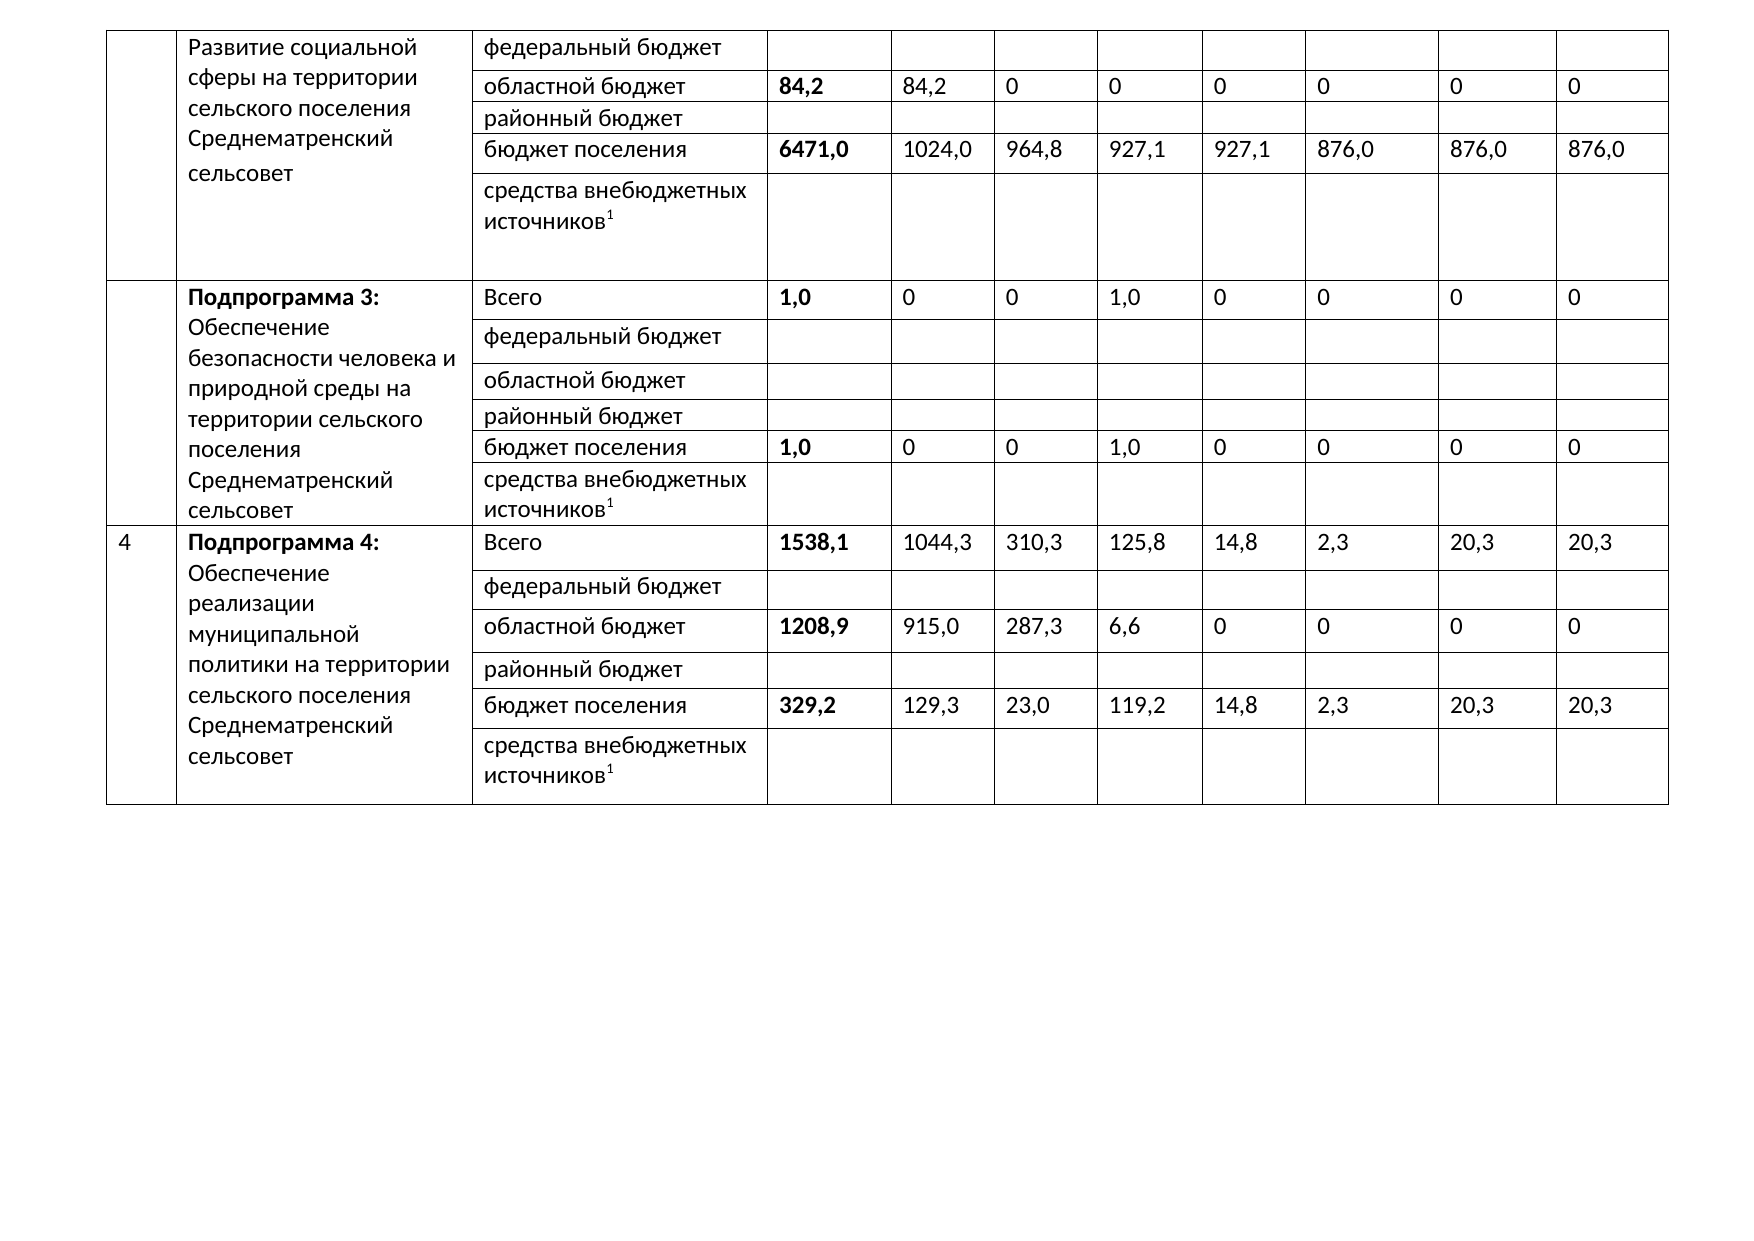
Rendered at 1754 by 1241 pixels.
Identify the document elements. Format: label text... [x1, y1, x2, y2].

table_cell [1557, 653, 1668, 688]
table_cell [1306, 463, 1438, 525]
table_cell [768, 364, 891, 399]
table_cell 20,3 [1439, 689, 1556, 728]
table_cell [1098, 571, 1202, 609]
table_cell 129,3 [892, 689, 994, 728]
table_cell [995, 653, 1097, 688]
table_cell [768, 653, 891, 688]
table_cell [768, 102, 891, 133]
table_cell 876,0 [1439, 134, 1556, 173]
table_cell федеральный бюджет [473, 320, 767, 363]
table_cell [1203, 653, 1305, 688]
table_cell 915,0 [892, 610, 994, 652]
table_cell [995, 174, 1097, 280]
table_cell [1306, 653, 1438, 688]
table_cell 0 [1306, 71, 1438, 101]
table_cell областной бюджет [473, 364, 767, 399]
table_cell [1098, 102, 1202, 133]
table_cell [1203, 102, 1305, 133]
table_cell [1306, 364, 1438, 399]
table_cell [995, 102, 1097, 133]
table_cell 876,0 [1557, 134, 1668, 173]
table_cell [1439, 463, 1556, 525]
table_cell [1439, 174, 1556, 280]
table_cell 0 [1203, 71, 1305, 101]
table_cell 310,3 [995, 526, 1097, 569]
table_cell 20,3 [1557, 526, 1668, 569]
table_cell средства внебюджетных источников1 [473, 729, 767, 804]
table_cell 927,1 [1203, 134, 1305, 173]
table_cell [892, 364, 994, 399]
table_cell 1044,3 [892, 526, 994, 569]
table_cell 0 [1557, 71, 1668, 101]
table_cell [177, 31, 472, 280]
table_cell [1098, 174, 1202, 280]
table_cell [1098, 400, 1202, 430]
table_cell 287,3 [995, 610, 1097, 652]
table_cell [1306, 400, 1438, 430]
table_cell [1439, 571, 1556, 609]
table_cell 0 [1439, 71, 1556, 101]
table_cell районный бюджет [473, 102, 767, 133]
table_cell 876,0 [1306, 134, 1438, 173]
table_cell 23,0 [995, 689, 1097, 728]
table_cell [1306, 571, 1438, 609]
table_cell 0 [995, 431, 1097, 462]
table_cell 14,8 [1203, 689, 1305, 728]
table_cell [768, 31, 891, 69]
table_cell [892, 31, 994, 69]
table_cell 0 [1439, 610, 1556, 652]
table_cell [1439, 102, 1556, 133]
table_cell [1306, 102, 1438, 133]
table_cell [892, 729, 994, 804]
table_cell 0 [1098, 71, 1202, 101]
table_cell [1306, 31, 1438, 69]
table_cell [1098, 364, 1202, 399]
table_cell Всего [473, 526, 767, 569]
table_cell бюджет поселения [473, 134, 767, 173]
table_cell районный бюджет [473, 653, 767, 688]
table_cell бюджет поселения [473, 689, 767, 728]
table_cell 0 [1203, 431, 1305, 462]
table_cell 2,3 [1306, 526, 1438, 569]
table_cell [1098, 463, 1202, 525]
table_cell [1203, 320, 1305, 363]
table_cell [995, 571, 1097, 609]
table_cell [1439, 364, 1556, 399]
table_cell [892, 400, 994, 430]
table_cell 0 [1557, 281, 1668, 319]
table_cell [1439, 320, 1556, 363]
table_cell 0 [892, 431, 994, 462]
table_cell [1203, 729, 1305, 804]
table_cell 0 [1306, 610, 1438, 652]
table_cell 125,8 [1098, 526, 1202, 569]
table_cell [1203, 571, 1305, 609]
table_cell [1557, 463, 1668, 525]
table_cell федеральный бюджет [473, 571, 767, 609]
table_cell 0 [995, 71, 1097, 101]
table_cell Подпрограмма 3: Обеспечение безопасности человека и природной среды на территории сельского поселения Среднематренский сельсовет [177, 281, 472, 525]
table_cell средства внебюджетных источников1 [473, 463, 767, 525]
table_cell 84,2 [768, 71, 891, 101]
table_cell средства внебюджетных источников1 [473, 174, 767, 280]
table_cell [768, 729, 891, 804]
table_cell [995, 31, 1097, 69]
table_cell 1,0 [1098, 281, 1202, 319]
table_cell 1,0 [768, 281, 891, 319]
table_cell 0 [1306, 281, 1438, 319]
table_cell 2 [107, 31, 176, 280]
table_cell 927,1 [1098, 134, 1202, 173]
table_cell [1306, 729, 1438, 804]
table_cell федеральный бюджет [473, 31, 767, 69]
table_cell [1098, 31, 1202, 69]
table_cell [1306, 320, 1438, 363]
table_cell [892, 320, 994, 363]
table_cell 1024,0 [892, 134, 994, 173]
table_cell [768, 463, 891, 525]
table_cell [1557, 400, 1668, 430]
table_cell [768, 174, 891, 280]
table_cell 0 [1557, 431, 1668, 462]
table_cell [1557, 174, 1668, 280]
table_cell 20,3 [1557, 689, 1668, 728]
table_cell 119,2 [1098, 689, 1202, 728]
table_cell [892, 571, 994, 609]
table_cell [995, 729, 1097, 804]
table_cell [892, 653, 994, 688]
table_cell [1557, 31, 1668, 69]
table_cell 1,0 [1098, 431, 1202, 462]
table_cell областной бюджет [473, 71, 767, 101]
table_cell [1557, 571, 1668, 609]
table_cell [1306, 174, 1438, 280]
table_cell [1557, 320, 1668, 363]
table_cell [1439, 31, 1556, 69]
table_cell [995, 463, 1097, 525]
table_cell 1,0 [768, 431, 891, 462]
table_cell бюджет поселения [473, 431, 767, 462]
table_cell 0 [892, 281, 994, 319]
table_cell 0 [1306, 431, 1438, 462]
table_cell [1557, 364, 1668, 399]
table_cell [995, 320, 1097, 363]
table_cell 0 [1203, 281, 1305, 319]
table_cell 4 [107, 526, 176, 804]
table_cell 0 [995, 281, 1097, 319]
table_cell 14,8 [1203, 526, 1305, 569]
table_cell [995, 400, 1097, 430]
table_cell 20,3 [1439, 526, 1556, 569]
table_cell [1557, 102, 1668, 133]
table_cell [892, 174, 994, 280]
table_cell 6,6 [1098, 610, 1202, 652]
table_cell [1098, 653, 1202, 688]
table_cell [768, 320, 891, 363]
table_cell 0 [1557, 610, 1668, 652]
table_cell 0 [1203, 610, 1305, 652]
table_cell 1538,1 [768, 526, 891, 569]
table_cell [1203, 400, 1305, 430]
table_cell [995, 364, 1097, 399]
table_cell [768, 400, 891, 430]
table_cell [892, 102, 994, 133]
table_cell 1208,9 [768, 610, 891, 652]
table_cell 2,3 [1306, 689, 1438, 728]
table_cell [768, 571, 891, 609]
table_cell [1439, 729, 1556, 804]
table_cell 84,2 [892, 71, 994, 101]
table_cell [1203, 174, 1305, 280]
table_cell Всего [473, 281, 767, 319]
table_cell 964,8 [995, 134, 1097, 173]
table_cell 0 [1439, 431, 1556, 462]
table_cell районный бюджет [473, 400, 767, 430]
table_cell [1439, 400, 1556, 430]
table_cell областной бюджет [473, 610, 767, 652]
table_cell 329,2 [768, 689, 891, 728]
table_cell Подпрограмма 4: Обеспечение реализации муниципальной политики на территории сельского поселения Среднематренский сельсовет [177, 526, 472, 804]
table_cell [1203, 31, 1305, 69]
table_cell 6471,0 [768, 134, 891, 173]
table_cell [1439, 653, 1556, 688]
table_cell 0 [1439, 281, 1556, 319]
table_cell [1203, 463, 1305, 525]
table_cell [1557, 729, 1668, 804]
table_cell [1098, 729, 1202, 804]
table_cell [1203, 364, 1305, 399]
table_cell [107, 281, 176, 525]
table_cell [892, 463, 994, 525]
table_cell [1098, 320, 1202, 363]
